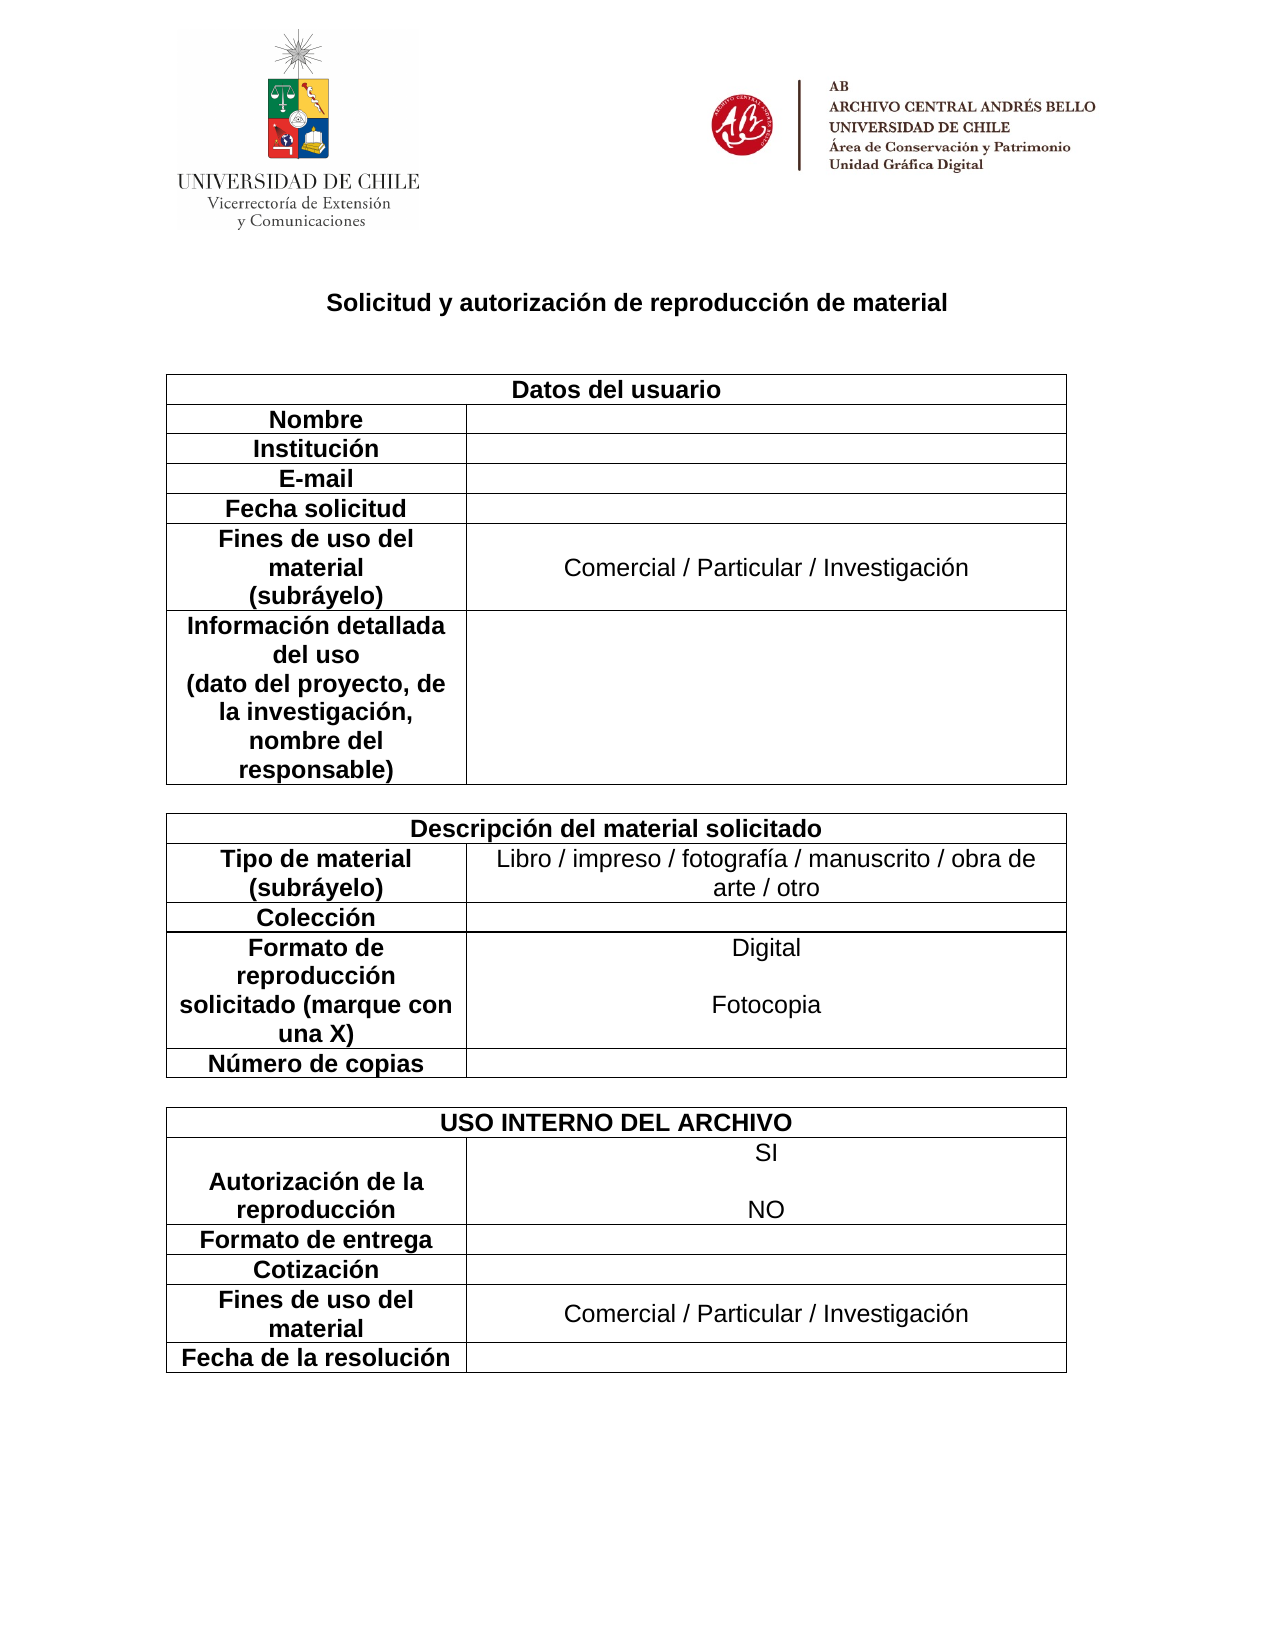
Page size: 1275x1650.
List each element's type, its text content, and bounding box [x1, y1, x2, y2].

table_cell [467, 1225, 1066, 1254]
table_cell Colección [167, 903, 466, 931]
table_cell Libro / impreso / fotografía / manuscrito / obra de arte / otro [467, 844, 1066, 902]
table_cell Comercial / Particular / Investigación [467, 524, 1066, 610]
table_cell Información detallada del uso (dato del proyecto, de la investigación, nombre del responsable) [167, 611, 466, 783]
table_cell Formato de entrega [167, 1225, 466, 1254]
table_cell Institución [167, 434, 466, 463]
table_cell Autorización de la reproducción [167, 1138, 466, 1224]
table_cell E-mail [167, 464, 466, 493]
table_cell Fines de uso del material (subráyelo) [167, 524, 466, 610]
table_cell [467, 1049, 1066, 1077]
table_cell Digital Fotocopia [467, 933, 1066, 1047]
table_header Datos del usuario [167, 375, 1066, 403]
table_cell Fecha solicitud [167, 494, 466, 523]
table_cell Comercial / Particular / Investigación [467, 1285, 1066, 1342]
table_cell [467, 434, 1066, 463]
picture [177, 29, 419, 230]
table_cell [467, 1343, 1066, 1372]
table_cell [467, 611, 1066, 783]
table_cell Formato de reproducción solicitado (marque con una X) [167, 933, 466, 1047]
table_cell Nombre [167, 405, 466, 433]
picture [705, 76, 1103, 176]
text Solicitud y autorización de reproducción de material [177, 287, 1098, 316]
table_cell Tipo de material (subráyelo) [167, 844, 466, 902]
table_cell Cotización [167, 1255, 466, 1284]
table_cell [467, 903, 1066, 931]
table_cell Fecha de la resolución [167, 1343, 466, 1372]
table_cell [467, 494, 1066, 523]
table_cell Número de copias [167, 1049, 466, 1077]
table_cell [467, 405, 1066, 433]
table_cell Fines de uso del material [167, 1285, 466, 1342]
table_cell [467, 464, 1066, 493]
table_cell SI NO [467, 1138, 1066, 1224]
table_cell [467, 1255, 1066, 1284]
table_header Descripción del material solicitado [167, 814, 1066, 843]
table_header USO INTERNO DEL ARCHIVO [167, 1108, 1066, 1137]
